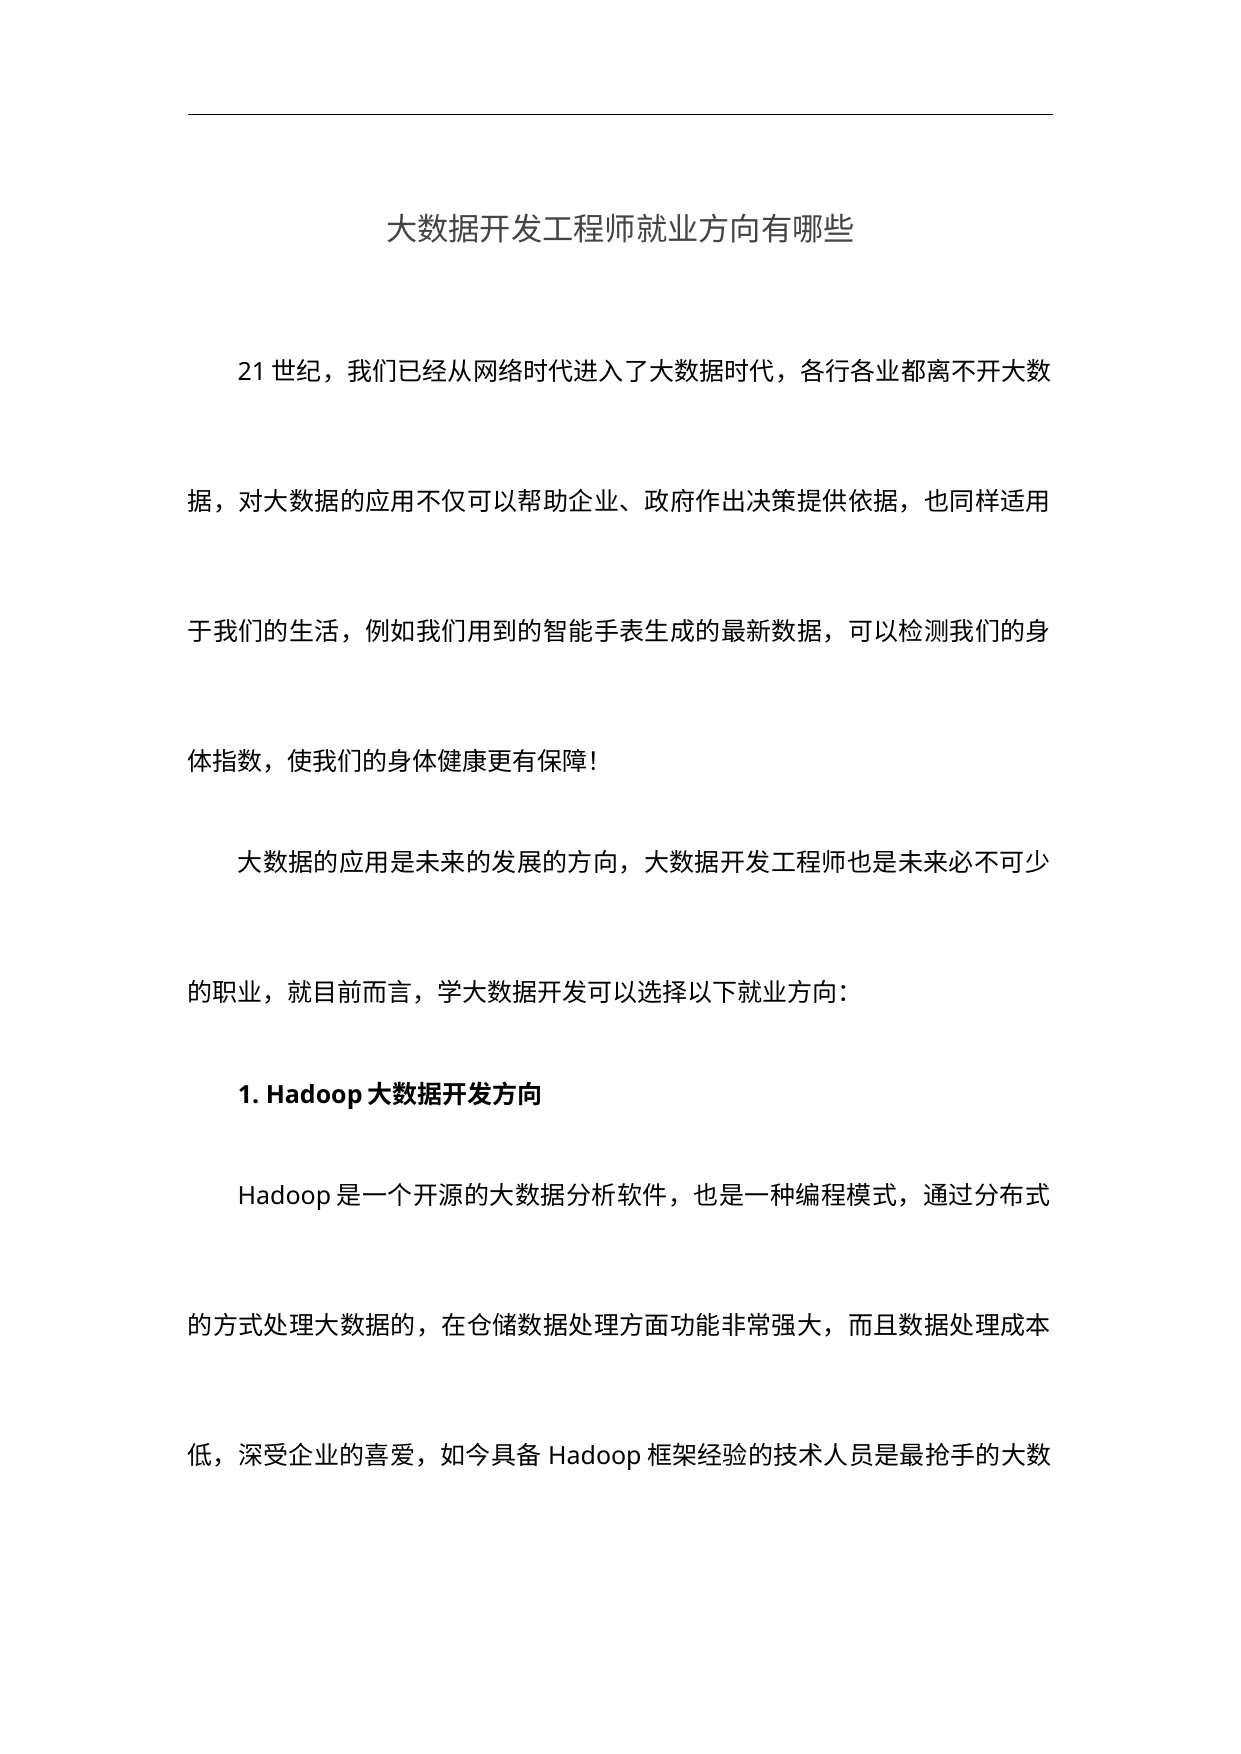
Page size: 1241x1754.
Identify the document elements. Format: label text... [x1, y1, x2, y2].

text 大数据开发工程师就业方向有哪些 [187, 194, 1053, 259]
text 大数据的应用是未来的发展的方向，大数据开发工程师也是未来必不可少的职业，就目前而言，学大数据开发可以选择以下就业方向： [187, 828, 1053, 1023]
text 1. Hadoop大数据开发方向 [187, 1060, 1053, 1125]
text 21世纪，我们已经从网络时代进入了大数据时代，各行各业都离不开大数据，对大数据的应用不仅可以帮助企业、政府作出决策提供依据，也同样适用于我们的生活，例如我们用到的智能手表生成的最新数据，可以检测我们的身体指数，使我们的身体健康更有保障！ [187, 337, 1053, 792]
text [187, 1161, 1053, 1486]
